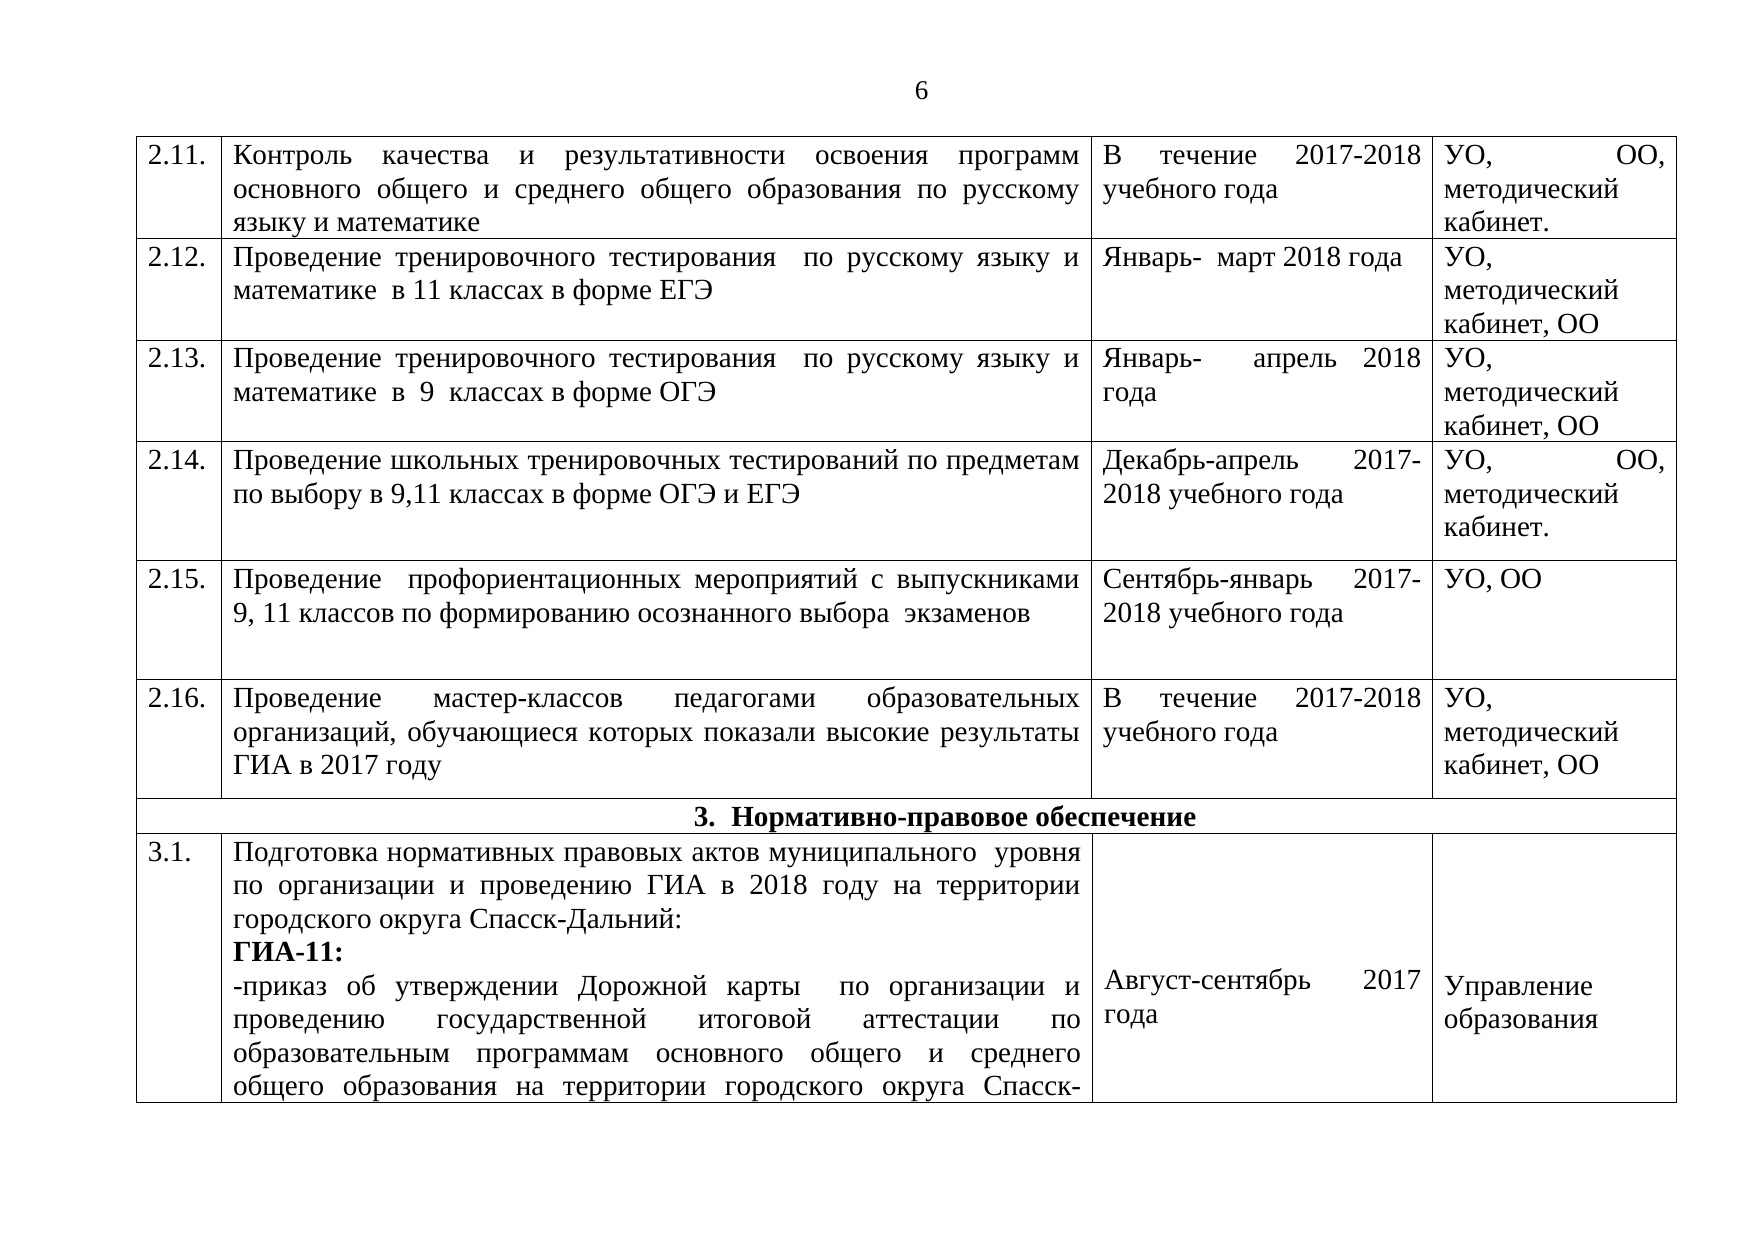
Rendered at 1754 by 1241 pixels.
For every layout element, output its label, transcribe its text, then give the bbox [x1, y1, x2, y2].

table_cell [1093, 834, 1432, 1102]
table_cell УО, методический кабинет, ОО [1433, 341, 1676, 441]
table_cell УО, ОО, методический кабинет. [1433, 442, 1676, 560]
table_cell Проведение профориентационных мероприятий с выпускниками 9, 11 классов по формированию осознанного выбора экзаменов [222, 561, 1091, 679]
table_cell Проведение мастер-классов педагогами образовательных организаций, обучающиеся которых показали высокие результаты ГИА в 2017 году [222, 680, 1091, 798]
table_cell 2.11. [137, 137, 221, 238]
table_cell Сентябрь-январь 2017-2018 учебного года [1092, 561, 1432, 679]
table_cell 2.16. [137, 680, 221, 798]
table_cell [1092, 137, 1432, 238]
table_cell Проведение тренировочного тестирования по русскому языку и математике в 9 классах в форме ОГЭ [222, 341, 1091, 441]
table_cell Январь- апрель 2018 года [1092, 341, 1432, 441]
table_cell Январь- март 2018 года [1092, 239, 1432, 339]
table_cell Нормативно-правовое обеспечение [137, 799, 1676, 833]
table_cell 2.13. [137, 341, 221, 441]
table_cell УО, ОО [1433, 561, 1676, 679]
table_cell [1433, 834, 1676, 1102]
table_cell УО, методический кабинет, ОО [1433, 239, 1676, 339]
table_cell 2.15. [137, 561, 221, 679]
table_cell 3.1. [137, 834, 221, 1102]
table_cell Декабрь-апрель 2017-2018 учебного года [1092, 442, 1432, 560]
table_cell 2.12. [137, 239, 221, 339]
table_cell УО, методический кабинет, ОО [1433, 680, 1676, 798]
table_cell В течение 2017-2018 учебного года [1092, 680, 1432, 798]
table_cell 2.14. [137, 442, 221, 560]
table_cell УО, ОО, методический кабинет. [1433, 137, 1676, 238]
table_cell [222, 834, 1092, 1102]
table_cell Проведение школьных тренировочных тестирований по предметам по выбору в 9,11 классах в форме ОГЭ и ЕГЭ [222, 442, 1091, 560]
table_cell Проведение тренировочного тестирования по русскому языку и математике в 11 классах в форме ЕГЭ [222, 239, 1091, 339]
table_cell Контроль качества и результативности освоения программ основного общего и среднего общего образования по русскому языку и математике [222, 137, 1091, 238]
